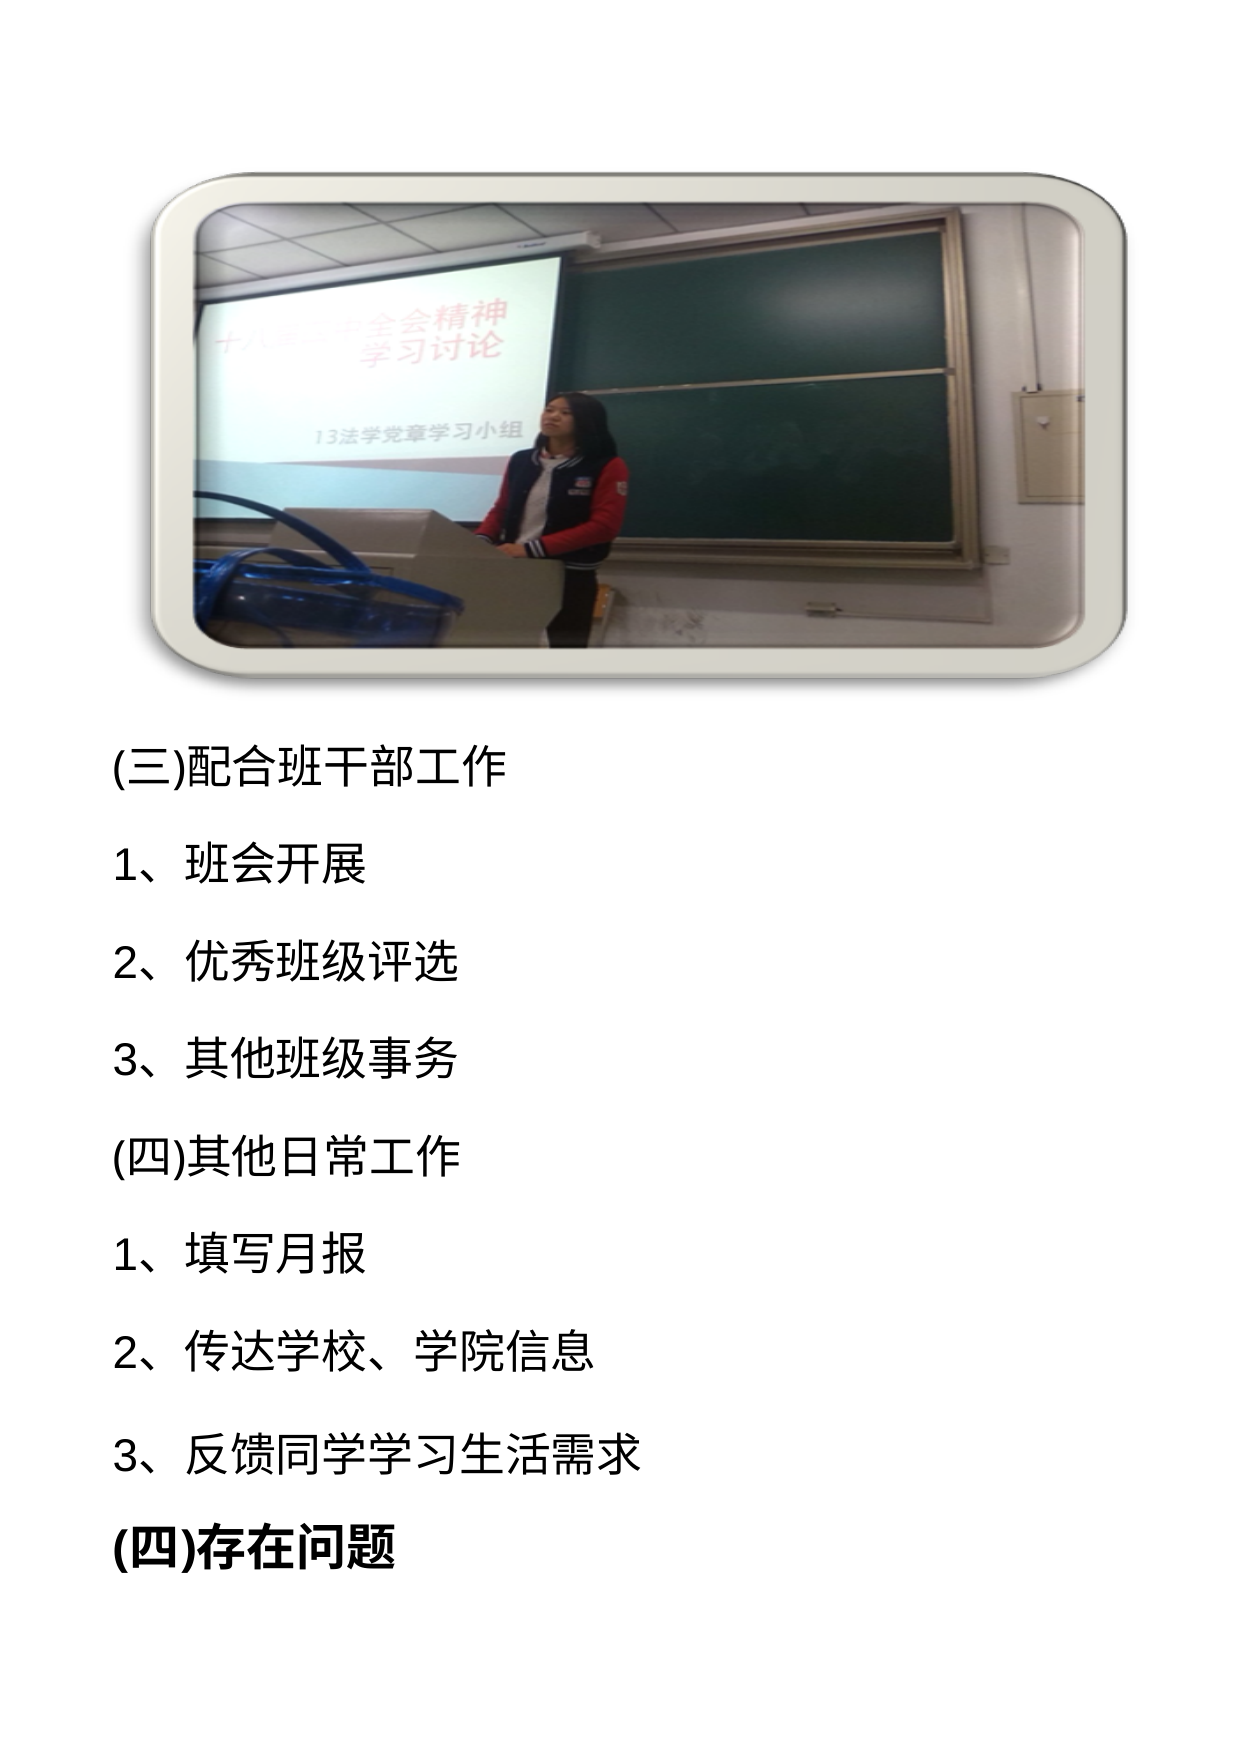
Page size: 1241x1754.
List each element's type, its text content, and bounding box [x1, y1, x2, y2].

text 3、反馈同学学习生活需求传 [112, 1397, 1128, 1494]
text 1、班会开展班 [112, 812, 1128, 909]
text 2、传达学校、学院信息 [112, 1299, 1128, 1397]
text 3、其他班级事务 [112, 1007, 1128, 1104]
text 2、优秀班级评选 [112, 909, 1128, 1007]
text (四)存在问题 [112, 1494, 1128, 1592]
picture [112, 162, 1149, 706]
text (四)其他日常工作 [112, 1104, 1128, 1202]
text 1、填写月报 [112, 1202, 1128, 1299]
text (三)配合班干部工作 [112, 714, 1128, 812]
